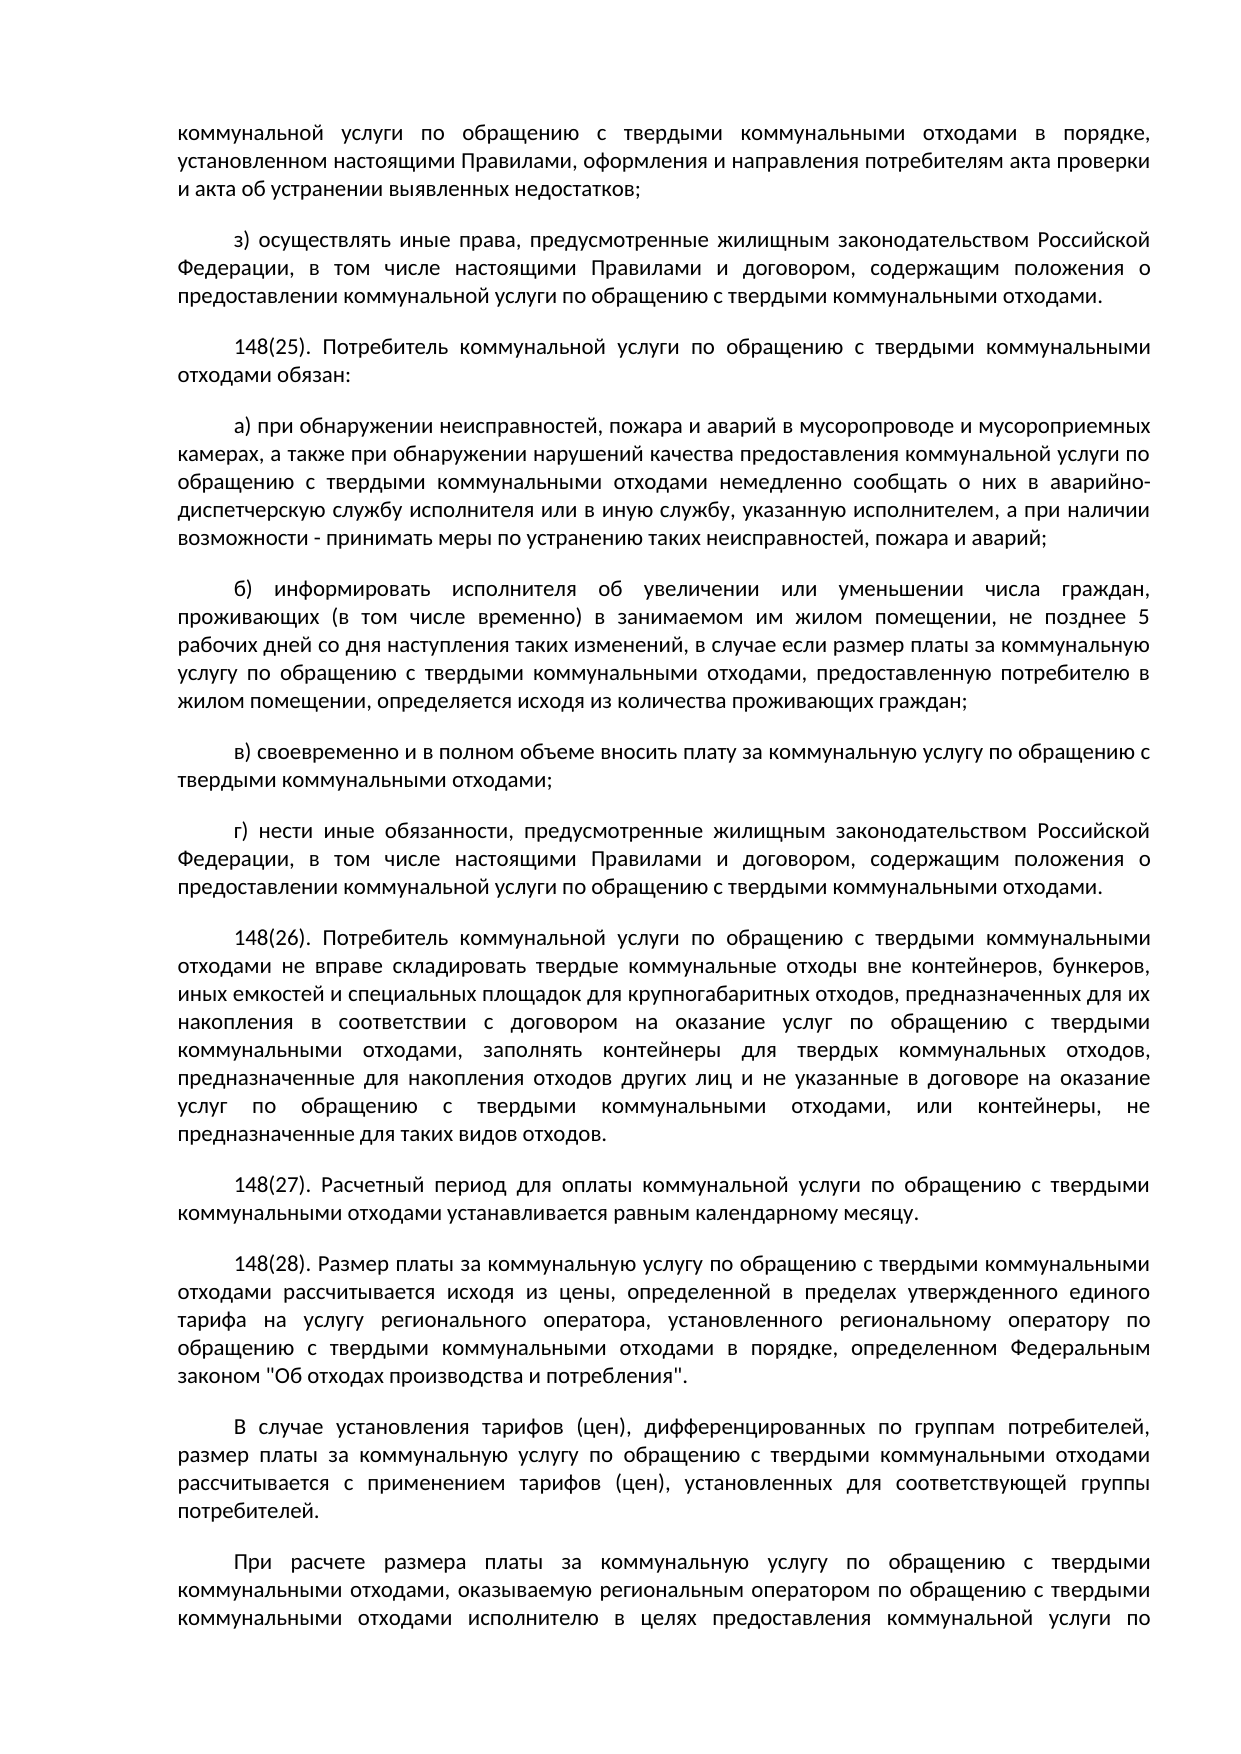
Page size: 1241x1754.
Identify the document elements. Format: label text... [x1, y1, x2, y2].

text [177, 118, 1152, 202]
text 148(26). Потребитель коммунальной услуги по обращению с твердыми коммунальными отходами не вправе складировать твердые коммунальные отходы вне контейнеров, бункеров, иных емкостей и специальных площадок для крупногабаритных отходов, предназначенных для их накопления в соответствии с договором на оказание услуг по обращению с твердыми коммунальными отходами, заполнять контейнеры для твердых коммунальных отходов, предназначенные для накопления отходов других лиц и не указанные в договоре на оказание услуг по обращению с твердыми коммунальными отходами, или контейнеры, не предназначенные для таких видов отходов. [177, 923, 1152, 1147]
text 148(25). Потребитель коммунальной услуги по обращению с твердыми коммунальными отходами обязан: [177, 332, 1152, 388]
text В случае установления тарифов (цен), дифференцированных по группам потребителей, размер платы за коммунальную услугу по обращению с твердыми коммунальными отходами рассчитывается с применением тарифов (цен), установленных для соответствующей группы потребителей. [177, 1412, 1152, 1524]
text в) своевременно и в полном объеме вносить плату за коммунальную услугу по обращению с твердыми коммунальными отходами; [177, 737, 1152, 793]
text г) нести иные обязанности, предусмотренные жилищным законодательством Российской Федерации, в том числе настоящими Правилами и договором, содержащим положения о предоставлении коммунальной услуги по обращению с твердыми коммунальными отходами. [177, 816, 1152, 900]
text 148(28). Размер платы за коммунальную услугу по обращению с твердыми коммунальными отходами рассчитывается исходя из цены, определенной в пределах утвержденного единого тарифа на услугу регионального оператора, установленного региональному оператору по обращению с твердыми коммунальными отходами в порядке, определенном Федеральным законом "Об отходах производства и потребления". [177, 1249, 1152, 1389]
text а) при обнаружении неисправностей, пожара и аварий в мусоропроводе и мусороприемных камерах, а также при обнаружении нарушений качества предоставления коммунальной услуги по обращению с твердыми коммунальными отходами немедленно сообщать о них в аварийно-диспетчерскую службу исполнителя или в иную службу, указанную исполнителем, а при наличии возможности - принимать меры по устранению таких неисправностей, пожара и аварий; [177, 411, 1152, 551]
text з) осуществлять иные права, предусмотренные жилищным законодательством Российской Федерации, в том числе настоящими Правилами и договором, содержащим положения о предоставлении коммунальной услуги по обращению с твердыми коммунальными отходами. [177, 225, 1152, 309]
text б) информировать исполнителя об увеличении или уменьшении числа граждан, проживающих (в том числе временно) в занимаемом им жилом помещении, не позднее 5 рабочих дней со дня наступления таких изменений, в случае если размер платы за коммунальную услугу по обращению с твердыми коммунальными отходами, предоставленную потребителю в жилом помещении, определяется исходя из количества проживающих граждан; [177, 574, 1152, 714]
text 148(27). Расчетный период для оплаты коммунальной услуги по обращению с твердыми коммунальными отходами устанавливается равным календарному месяцу. [177, 1170, 1152, 1226]
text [177, 1547, 1152, 1631]
